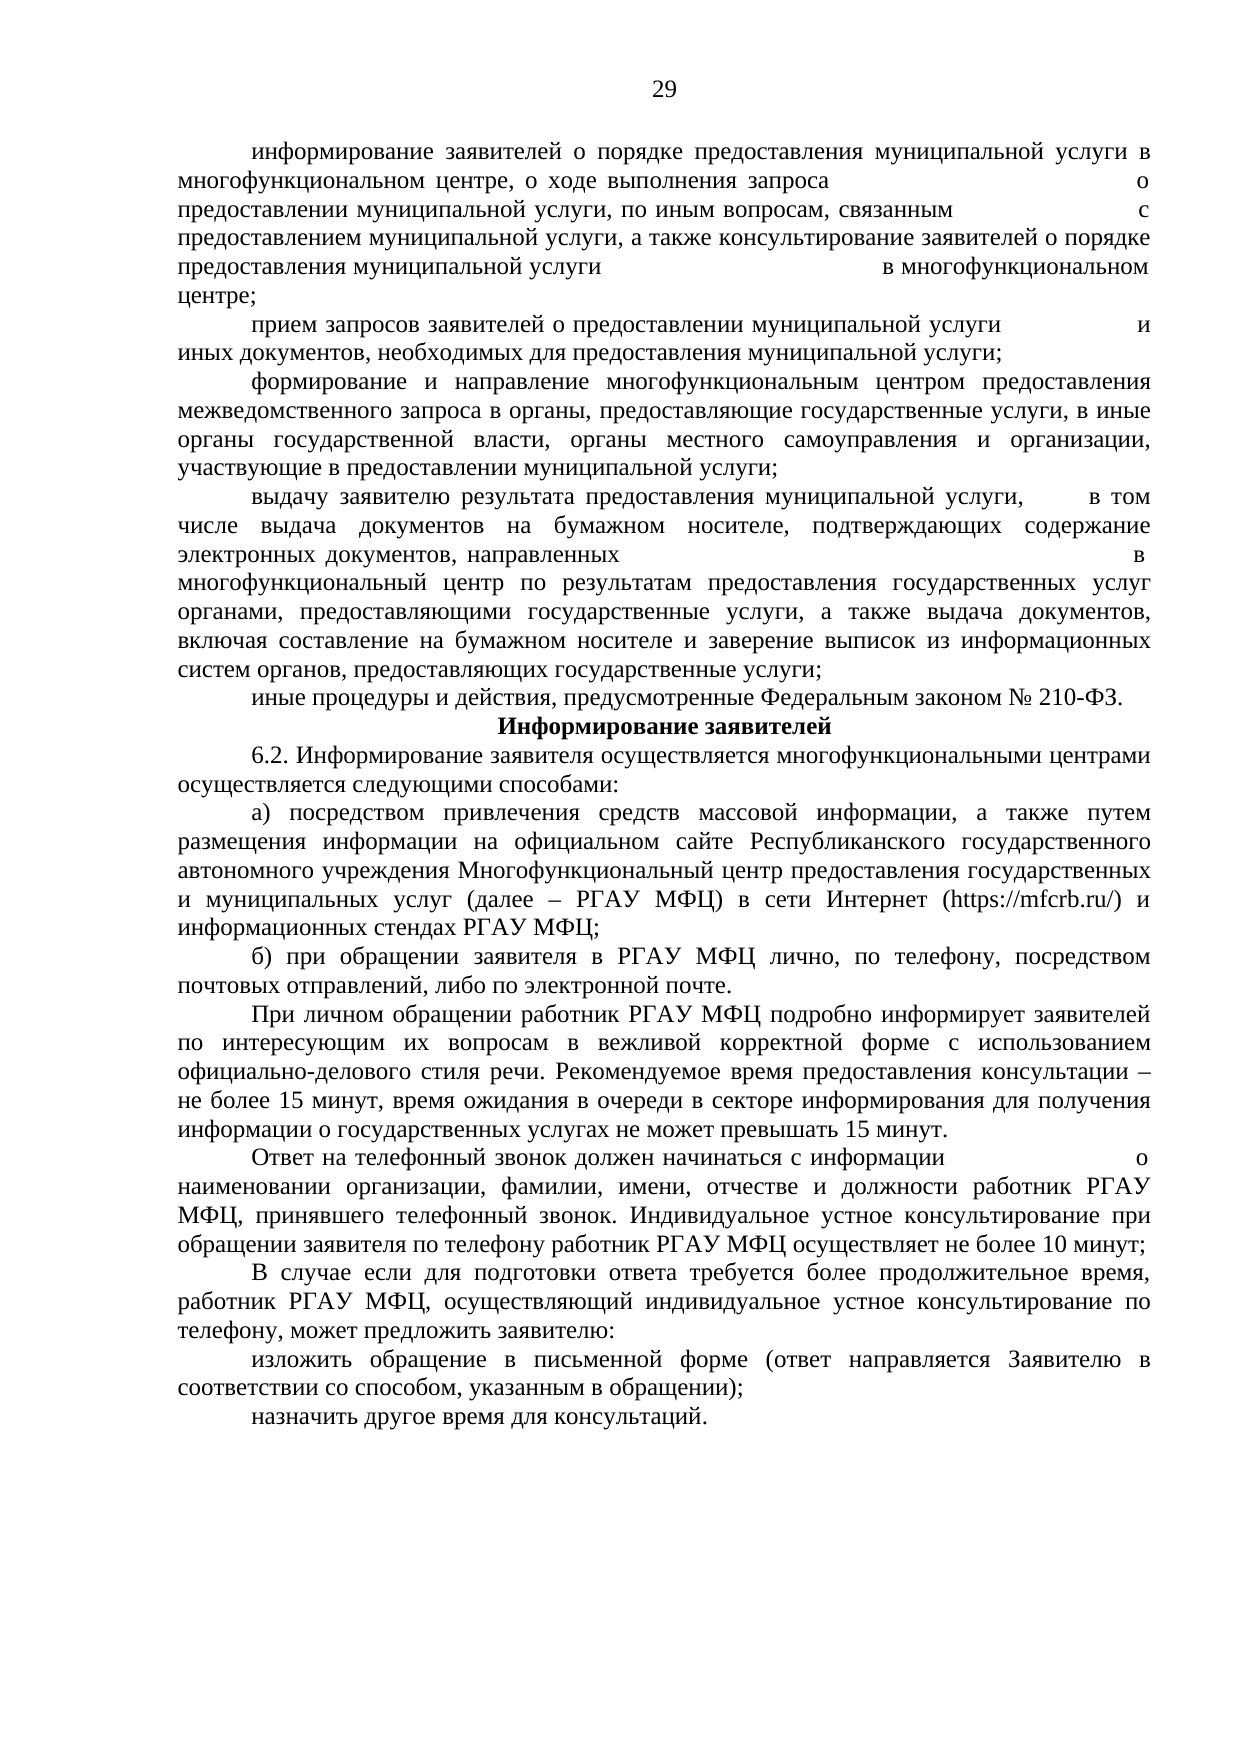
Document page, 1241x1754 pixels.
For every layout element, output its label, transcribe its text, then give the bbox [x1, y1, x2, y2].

text выдачу заявителю результата предоставления муниципальной услуги, в том числе выдача документов на бумажном носителе, подтверждающих содержание электронных документов, направленных в многофункциональный центр по результатам предоставления государственных услуг органами, предоставляющими государственные услуги, а также выдача документов, включая составление на бумажном носителе и заверение выписок из информационных систем органов, предоставляющих государственные услуги; [177, 481, 1152, 682]
text 6.2. Информирование заявителя осуществляется многофункциональными центрами осуществляется следующими способами: [177, 740, 1152, 797]
text При личном обращении работник РГАУ МФЦ подробно информирует заявителей по интересующим их вопросам в вежливой корректной форме с использованием официально-делового стиля речи. Рекомендуемое время предоставления консультации – не более 15 минут, время ожидания в очереди в секторе информирования для получения информации о государственных услугах не может превышать 15 минут. [177, 999, 1152, 1142]
text назначить другое время для консультаций. [177, 1401, 1152, 1430]
text а) посредством привлечения средств массовой информации, а также путем размещения информации на официальном сайте Республиканского государственного автономного учреждения Многофункциональный центр предоставления государственных и муниципальных услуг (далее – РГАУ МФЦ) в сети Интернет (https://mfcrb.ru/) и информационных стендах РГАУ МФЦ; [177, 797, 1152, 941]
text информирование заявителей о порядке предоставления муниципальной услуги в многофункциональном центре, о ходе выполнения запроса о предоставлении муниципальной услуги, по иным вопросам, связанным с предоставлением муниципальной услуги, а также консультирование заявителей о порядке предоставления муниципальной услуги в многофункциональном центре; [177, 136, 1152, 309]
text прием запросов заявителей о предоставлении муниципальной услуги и иных документов, необходимых для предоставления муниципальной услуги; [177, 309, 1152, 366]
text иные процедуры и действия, предусмотренные Федеральным законом № 210-ФЗ. [177, 682, 1152, 711]
text Информирование заявителей [177, 711, 1152, 740]
text изложить обращение в письменной форме (ответ направляется Заявителю в соответствии со способом, указанным в обращении); [177, 1344, 1152, 1401]
text Ответ на телефонный звонок должен начинаться с информации о наименовании организации, фамилии, имени, отчестве и должности работник РГАУ МФЦ, принявшего телефонный звонок. Индивидуальное устное консультирование при обращении заявителя по телефону работник РГАУ МФЦ осуществляет не более 10 минут; [177, 1142, 1152, 1257]
text формирование и направление многофункциональным центром предоставления межведомственного запроса в органы, предоставляющие государственные услуги, в иные органы государственной власти, органы местного самоуправления и организации, участвующие в предоставлении муниципальной услуги; [177, 366, 1152, 481]
text б) при обращении заявителя в РГАУ МФЦ лично, по телефону, посредством почтовых отправлений, либо по электронной почте. [177, 941, 1152, 999]
text В случае если для подготовки ответа требуется более продолжительное время, работник РГАУ МФЦ, осуществляющий индивидуальное устное консультирование по телефону, может предложить заявителю: [177, 1257, 1152, 1344]
